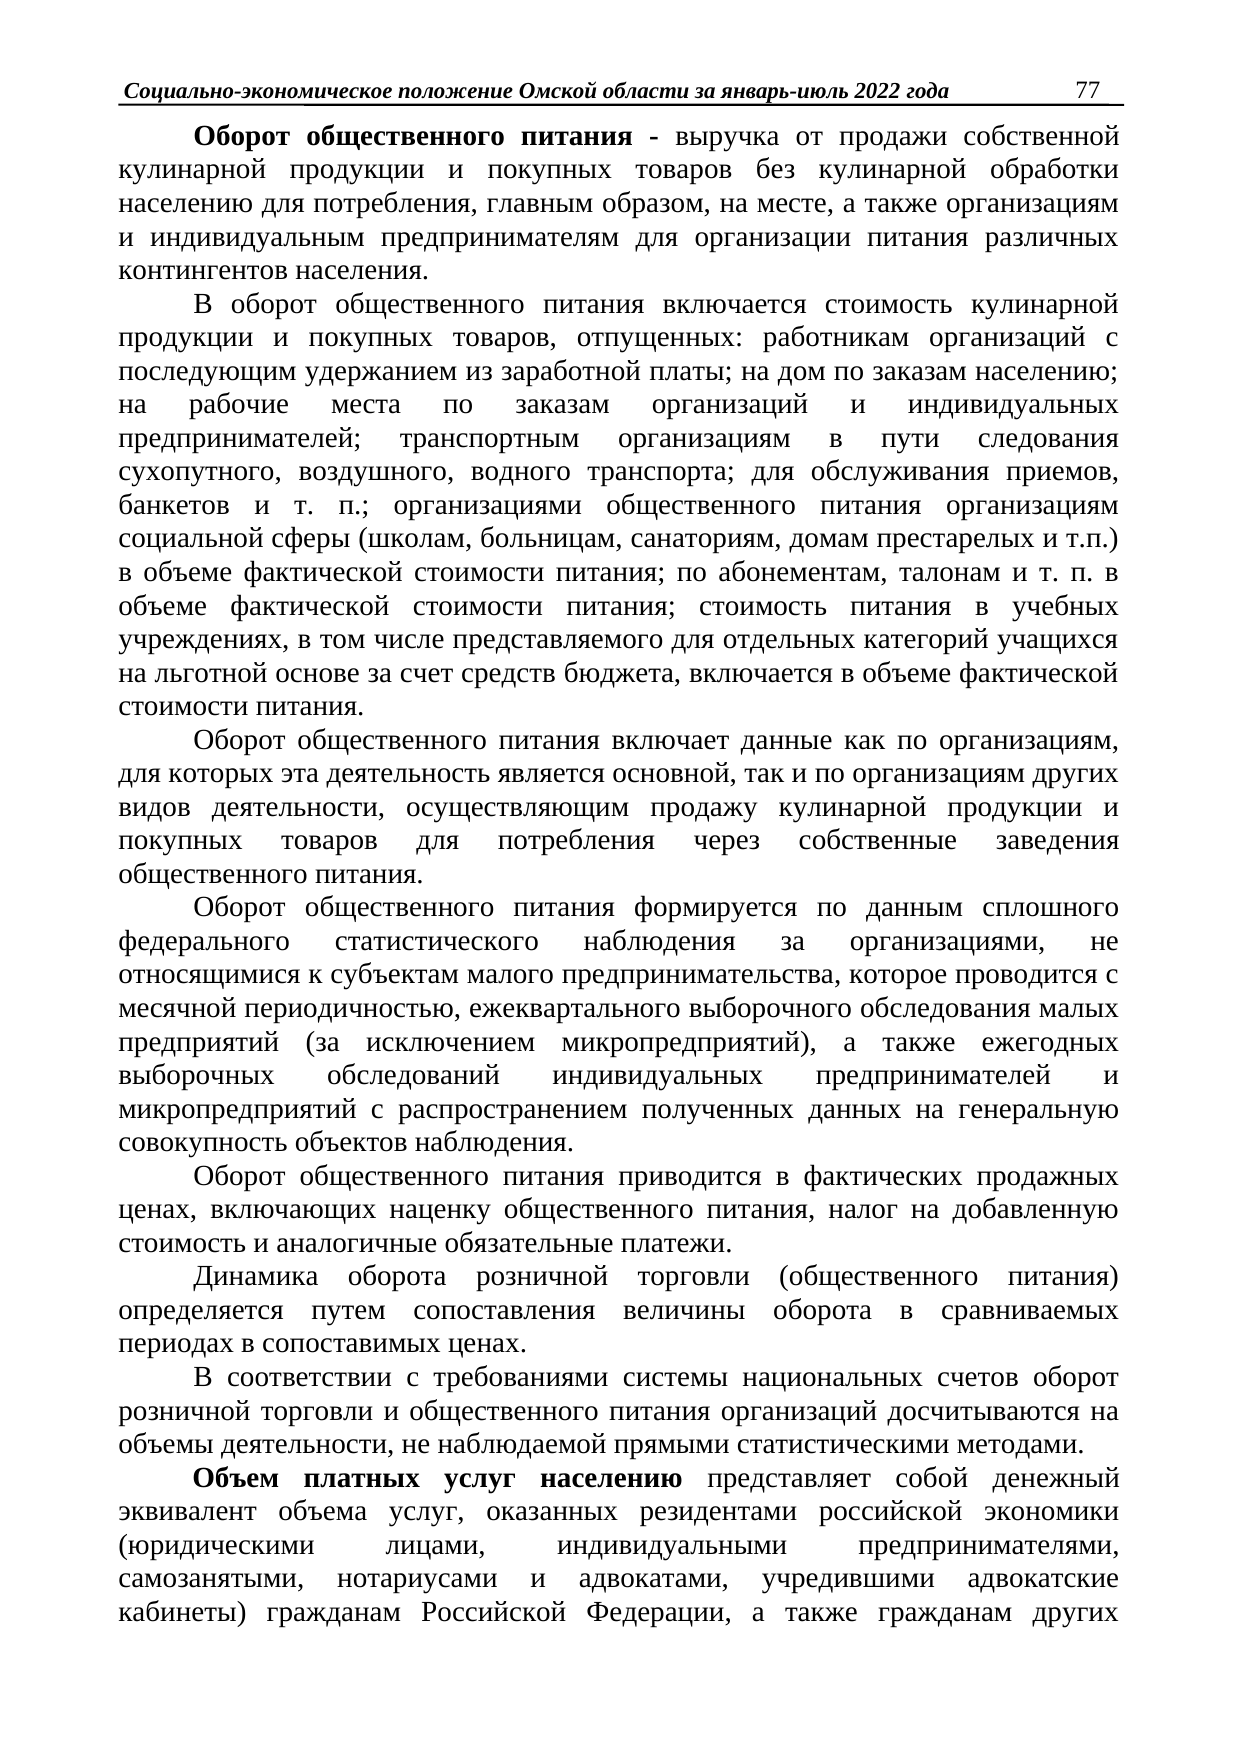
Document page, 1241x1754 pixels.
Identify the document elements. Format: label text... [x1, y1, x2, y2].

text Оборот общественного питания формируется по данным сплошного федерального статистического наблюдения за организациями, не относящимися к субъектам малого предпринимательства, которое проводится с месячной периодичностью, ежеквартального выборочного обследования малых предприятий (за исключением микропредприятий), а также ежегодных выборочных обследований индивидуальных предпринимателей и микропредприятий с распространением полученных данных на генеральную совокупность объектов наблюдения. [118, 889, 1120, 1158]
text Оборот общественного питания включает данные как по организациям, для которых эта деятельность является основной, так и по организациям других видов деятельности, осуществляющим продажу кулинарной продукции и покупных товаров для потребления через собственные заведения общественного питания. [118, 722, 1120, 889]
text Оборот общественного питания - выручка от продажи собственной кулинарной продукции и покупных товаров без кулинарной обработки населению для потребления, главным образом, на месте, а также организациям и индивидуальным предпринимателям для организации питания различных контингентов населения. [118, 118, 1120, 286]
text Динамика оборота розничной торговли (общественного питания) определяется путем сопоставления величины оборота в сравниваемых периодах в сопоставимых ценах. [118, 1258, 1120, 1359]
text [118, 1460, 1120, 1627]
text В соответствии с требованиями системы национальных счетов оборот розничной торговли и общественного питания организаций досчитываются на объемы деятельности, не наблюдаемой прямыми статистическими методами. [118, 1359, 1120, 1460]
text Оборот общественного питания приводится в фактических продажных ценах, включающих наценку общественного питания, налог на добавленную стоимость и аналогичные обязательные платежи. [118, 1158, 1120, 1258]
text В оборот общественного питания включается стоимость кулинарной продукции и покупных товаров, отпущенных: работникам организаций с последующим удержанием из заработной платы; на дом по заказам населению; на рабочие места по заказам организаций и индивидуальных предпринимателей; транспортным организациям в пути следования сухопутного, воздушного, водного транспорта; для обслуживания приемов, банкетов и т. п.; организациями общественного питания организациям социальной сферы (школам, больницам, санаториям, домам престарелых и т.п.) в объеме фактической стоимости питания; по абонементам, талонам и т. п. в объеме фактической стоимости питания; стоимость питания в учебных учреждениях, в том числе представляемого для отдельных категорий учащихся на льготной основе за счет средств бюджета, включается в объеме фактической стоимости питания. [118, 286, 1120, 722]
